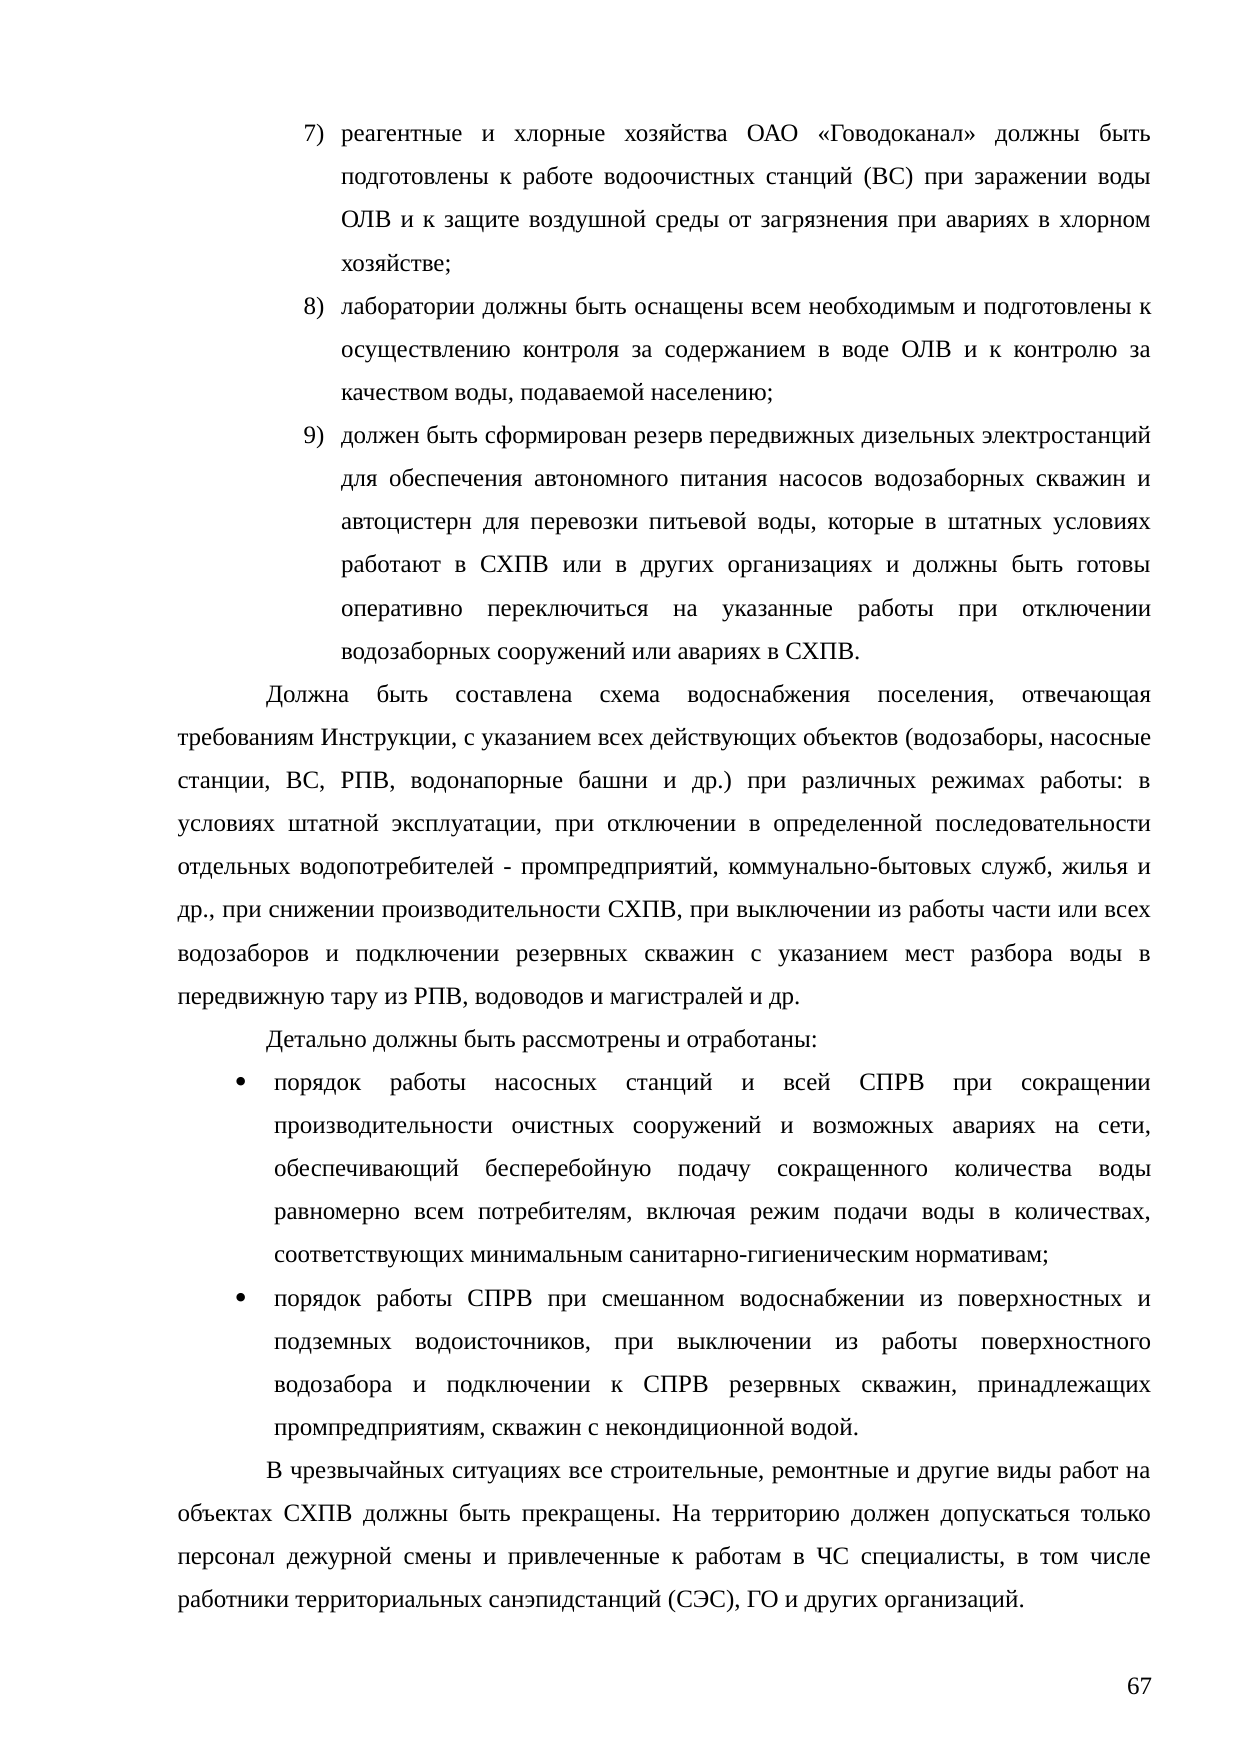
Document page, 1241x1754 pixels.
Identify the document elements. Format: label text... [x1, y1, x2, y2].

text В чрезвычайных ситуациях все строительные, ремонтные и другие виды работ на объектах СХПВ должны быть прекращены. На территорию должен допускаться только персонал дежурной смены и привлеченные к работам в ЧС специалисты, в том числе работники территориальных санэпидстанций (СЭС), ГО и других организаций. [177, 1455, 1152, 1613]
list должен быть сформирован резерв передвижных дизельных электростанций для обеспечения автономного питания насосов водозаборных скважин и автоцистерн для перевозки питьевой воды, которые в штатных условиях работают в СХПВ или в других организациях и должны быть готовы оперативно переключиться на указанные работы при отключении водозаборных сооружений или авариях в СХПВ. [303, 420, 1152, 664]
list порядок работы насосных станций и всей СПРВ при сокращении производительности очистных сооружений и возможных авариях на сети, обеспечивающий бесперебойную подачу сокращенного количества воды равномерно всем потребителям, включая режим подачи воды в количествах, соответствующих минимальным санитарно-гигиеническим нормативам; [236, 1067, 1152, 1268]
text Должна быть составлена схема водоснабжения поселения, отвечающая требованиям Инструкции, с указанием всех действующих объектов (водозаборы, насосные станции, ВС, РПВ, водонапорные башни и др.) при различных режимах работы: в условиях штатной эксплуатации, при отключении в определенной последовательности отдельных водопотребителей - промпредприятий, коммунально-бытовых служб, жилья и др., при снижении производительности СХПВ, при выключении из работы части или всех водозаборов и подключении резервных скважин с указанием мест разбора воды в передвижную тару из РПВ, водоводов и магистралей и др. [177, 679, 1152, 1009]
list реагентные и хлорные хозяйства ОАО «Говодоканал» должны быть подготовлены к работе водоочистных станций (ВС) при заражении воды ОЛВ и к защите воздушной среды от загрязнения при авариях в хлорном хозяйстве; [303, 118, 1152, 276]
text Детально должны быть рассмотрены и отработаны: [177, 1024, 1152, 1053]
list порядок работы СПРВ при смешанном водоснабжении из поверхностных и подземных водоисточников, при выключении из работы поверхностного водозабора и подключении к СПРВ резервных скважин, принадлежащих промпредприятиям, скважин с некондиционной водой. [236, 1283, 1152, 1441]
list лаборатории должны быть оснащены всем необходимым и подготовлены к осуществлению контроля за содержанием в воде ОЛВ и к контролю за качеством воды, подаваемой населению; [303, 291, 1152, 406]
